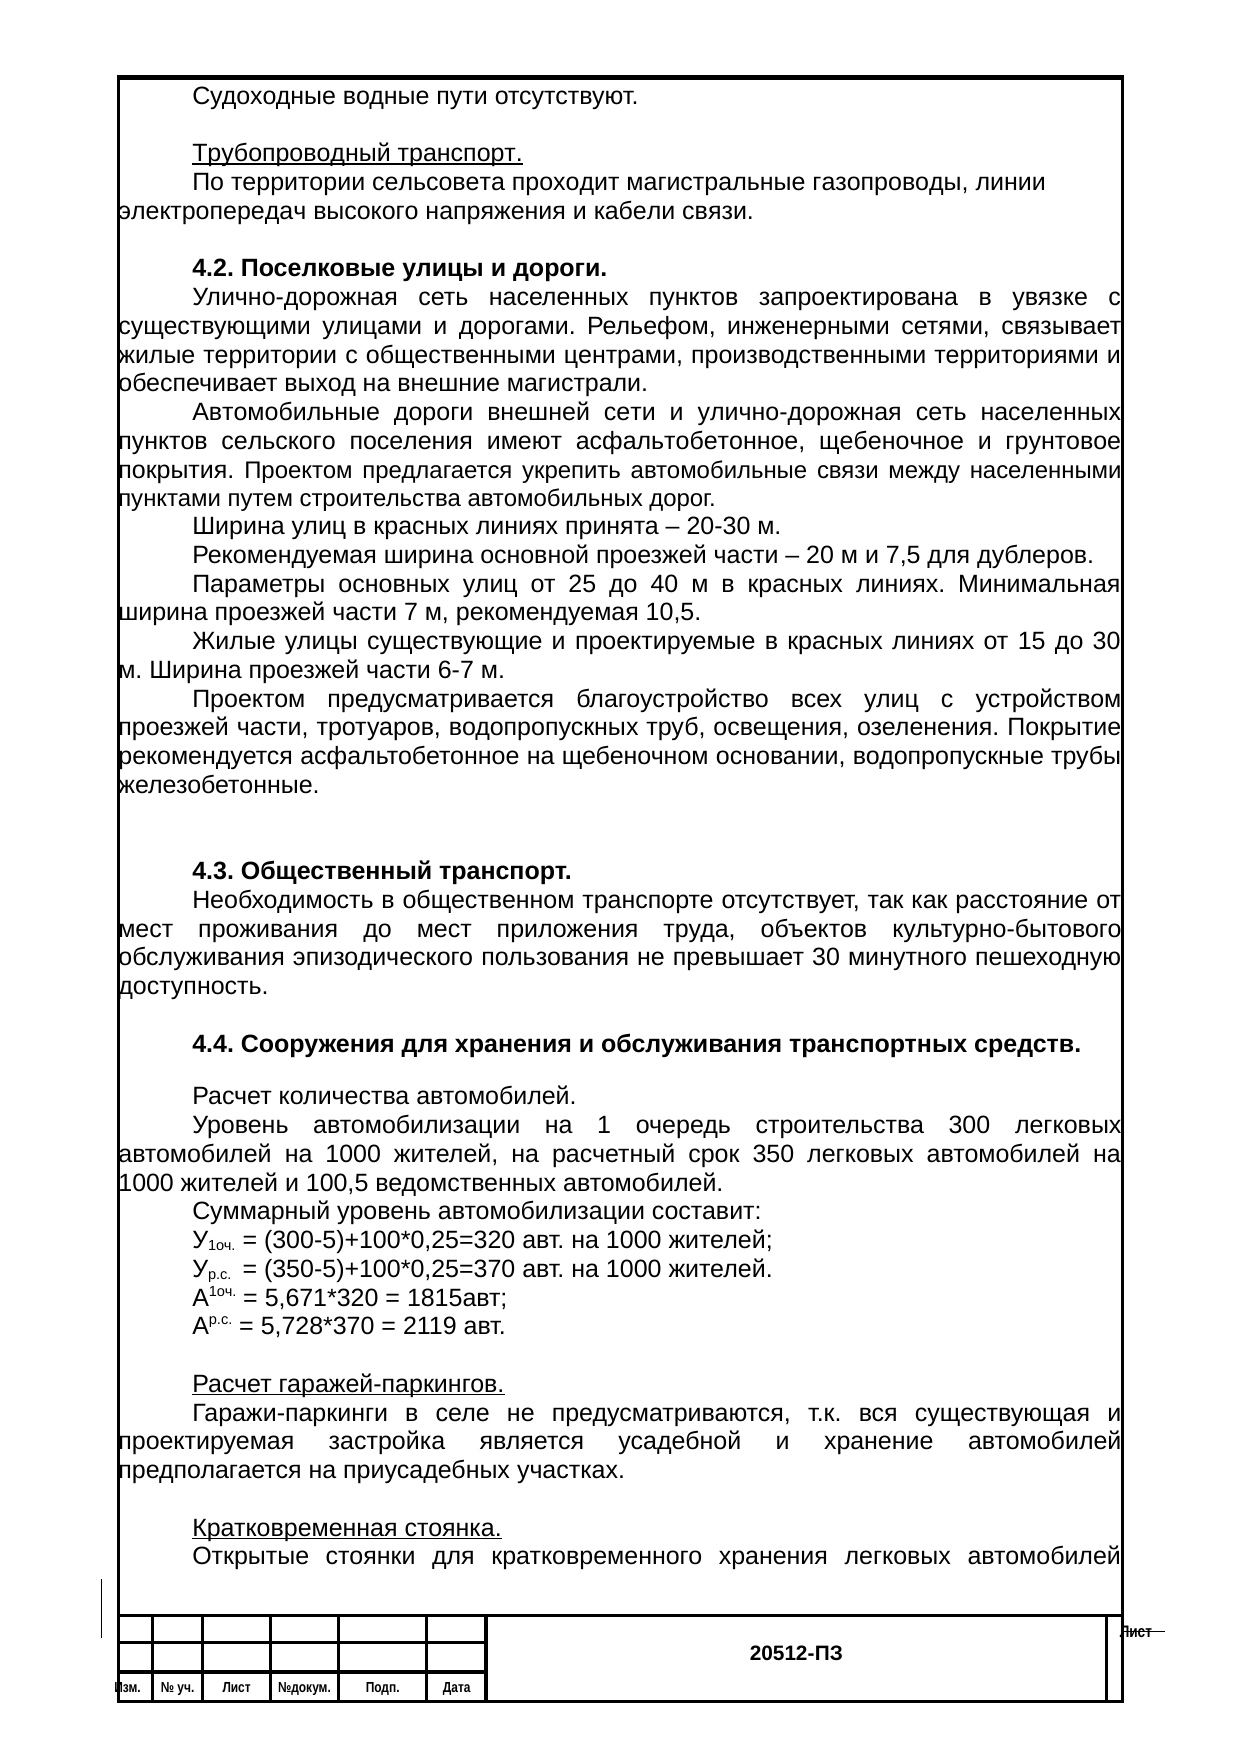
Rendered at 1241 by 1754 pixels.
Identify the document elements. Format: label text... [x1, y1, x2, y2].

text Расчет количества автомобилей. [118, 1081, 1122, 1110]
text Уровень автомобилизации на 1 очередь строительства 300 легковых автомобилей на 1000 жителей, на расчетный срок 350 легковых автомобилей на 1000 жителей и 100,5 ведомственных автомобилей. [118, 1110, 1122, 1196]
text Параметры основных улиц от 25 до 40 м в красных линиях. Минимальная ширина проезжей части 7 м, рекомендуемая 10,5. [118, 568, 1122, 626]
text Необходимость в общественном транспорте отсутствует, так как расстояние от мест проживания до мест приложения труда, объектов культурно-бытового обслуживания эпизодического пользования не превышает 30 минутного пешеходную доступность. [118, 885, 1122, 1000]
text 4.3. Общественный транспорт. [118, 856, 1122, 885]
text Ар.с. = 5,728*370 = 2119 авт. [118, 1311, 1122, 1340]
text По территории сельсовета проходит магистральные газопроводы, линии электропередач высокого напряжения и кабели связи. [118, 167, 1122, 225]
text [118, 1541, 1122, 1570]
text У1оч. = (300-5)+100*0,25=320 авт. на 1000 жителей; [118, 1225, 1122, 1254]
text Расчет гаражей-паркингов. [118, 1369, 1122, 1397]
text 4.2. Поселковые улицы и дороги. [118, 253, 1122, 282]
text Улично-дорожная сеть населенных пунктов запроектирована в увязке с существующими улицами и дорогами. Рельефом, инженерными сетями, связывает жилые территории с общественными центрами, производственными территориями и обеспечивает выход на внешние магистрали. [118, 282, 1122, 397]
text А1оч. = 5,671*320 = 1815авт; [118, 1282, 1122, 1311]
text Автомобильные дороги внешней сети и улично-дорожная сеть населенных пунктов сельского поселения имеют асфальтобетонное, щебеночное и грунтовое покрытия. Проектом предлагается укрепить автомобильные связи между населенными пунктами путем строительства автомобильных дорог. [118, 397, 1122, 511]
text Рекомендуемая ширина основной проезжей части – 20 м и 7,5 для дублеров. [118, 540, 1122, 568]
text Кратковременная стоянка. [118, 1512, 1122, 1541]
text Трубопроводный транспорт. [118, 138, 1122, 167]
text Ур.с. = (350-5)+100*0,25=370 авт. на 1000 жителей. [118, 1254, 1122, 1282]
text 4.4. Сооружения для хранения и обслуживания транспортных средств. [118, 1028, 1122, 1057]
text Гаражи-паркинги в селе не предусматриваются, т.к. вся существующая и проектируемая застройка является усадебной и хранение автомобилей предполагается на приусадебных участках. [118, 1397, 1122, 1484]
text Проектом предусматривается благоустройство всех улиц с устройством проезжей части, тротуаров, водопропускных труб, освещения, озеленения. Покрытие рекомендуется асфальтобетонное на щебеночном основании, водопропускные трубы железобетонные. [118, 683, 1122, 798]
text Судоходные водные пути отсутствуют. [118, 81, 1122, 110]
text Жилые улицы существующие и проектируемые в красных линиях от 15 до 30 м. Ширина проезжей части 6-7 м. [118, 626, 1122, 683]
text Суммарный уровень автомобилизации составит: [118, 1196, 1122, 1225]
text Ширина улиц в красных линиях принята – 20-30 м. [118, 511, 1122, 540]
